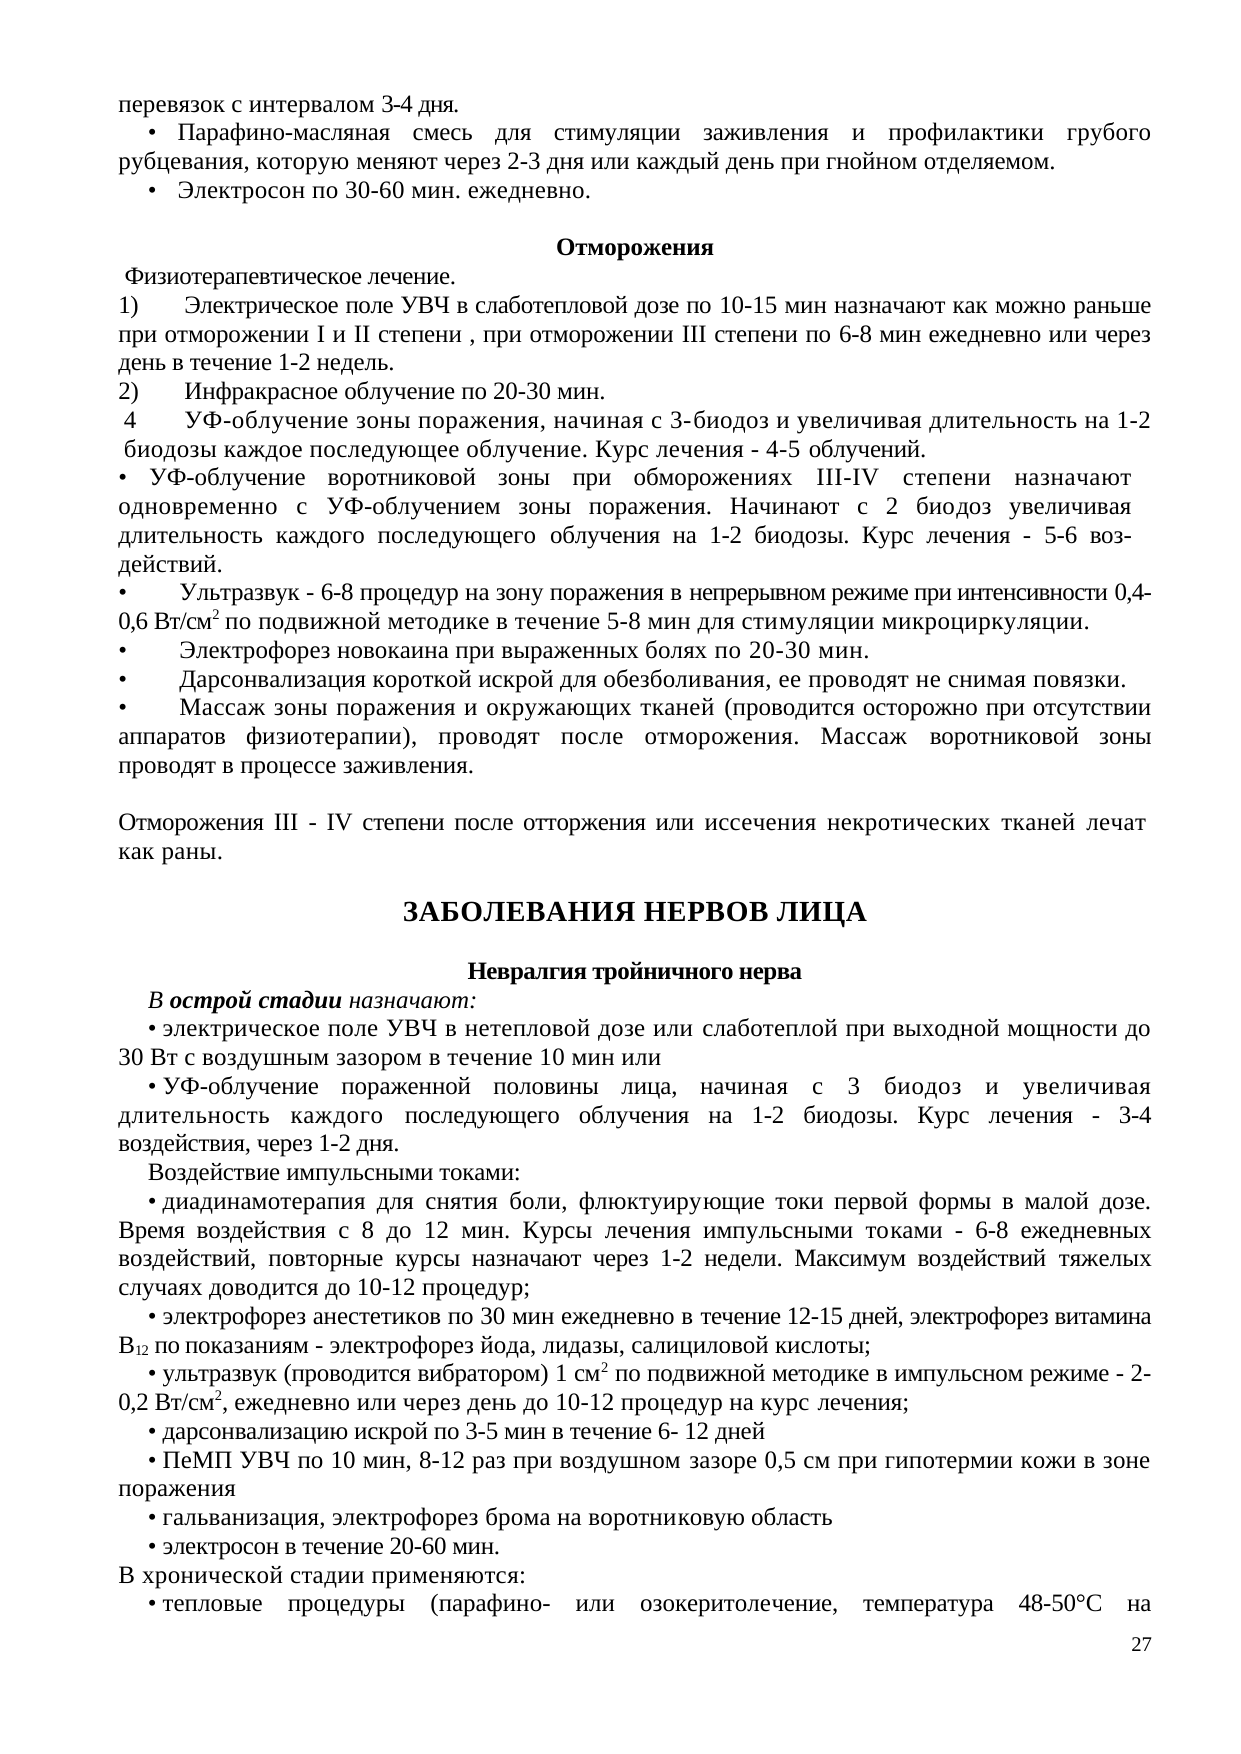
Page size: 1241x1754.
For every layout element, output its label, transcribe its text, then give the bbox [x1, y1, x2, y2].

text Воздействие импульсными токами: [118, 1157, 1152, 1186]
list гальванизация, электрофорез брома на воротниковую область [118, 1502, 1152, 1531]
text Отморожения [118, 232, 1152, 261]
list Дарсонвализация короткой искрой для обезболивания, ее проводят не снимая повязки. [118, 664, 1152, 692]
list Парафино-масляная смесь для стимуляции заживления и профилактики грубого рубцевания, которую меняют через 2-3 дня или каждый день при гнойном отделяемом. [118, 117, 1152, 175]
list УФ-облучение пораженной половины лица, начиная с 3 биодоз и увеличивая длительность каждого последующего облучения на 1-2 биодозы. Курс лечения - 3-4 воздействия, через 1-2 дня. [118, 1071, 1152, 1157]
text Отморожения III - IV степени после отторжения или иссечения некротических тканей лечат как раны. [118, 807, 1147, 865]
list Электросон по 30-60 мин. ежедневно. [118, 175, 1152, 204]
list Электрофорез новокаина при выраженных болях по 20-30 мин. [118, 635, 1152, 664]
list Инфракрасное облучение по 20-30 мин. [118, 376, 1152, 405]
list Массаж зоны поражения и окружающих тканей (проводится осторожно при отсутствии аппаратов физиотерапии), проводят после отморожения. Массаж воротниковой зоны проводят в процессе заживления. [118, 692, 1152, 779]
list Электрическое поле УВЧ в слаботепловой дозе по 10-15 мин назначают как можно раньше при отморожении I и II степени , при отморожении III степени по 6-8 мин ежедневно или через день в течение 1-2 недель. [118, 290, 1152, 376]
list УФ-облучение зоны поражения, начиная с 3-биодоз и увеличивая длительность на 1-2 биодозы каждое последующее облучение. Курс лечения - 4-5 облучений. [124, 405, 1152, 462]
list ПеМП УВЧ по 10 мин, 8-12 раз при воздушном зазоре 0,5 см при гипотермии кожи в зоне поражения [118, 1445, 1152, 1502]
text • дарсонвализацию искрой по 3-5 мин в течение 6- 12 дней [118, 1416, 1152, 1445]
text В острой стадии назначают: [118, 985, 1152, 1013]
list Ультразвук - 6-8 процедур на зону поражения в непрерывном режиме при интенсивности 0,4-0,6 Вт/см2 по подвижной методике в течение 5-8 мин для стимуляции микроциркуляции. [118, 577, 1152, 635]
text Невралгия тройничного нерва [118, 956, 1152, 985]
text • УФ-облучение воротниковой зоны при обморожениях III-IV степени назначают одновременно с УФ-облучением зоны поражения. Начинают с 2 биодоз увеличивая длительность каждого последующего облучения на 1-2 биодозы. Курс лечения - 5-6 воздействий. [118, 462, 1132, 577]
text • электросон в течение 20-60 мин. В хронической стадии применяются: [118, 1531, 1152, 1588]
text ЗАБОЛЕВАНИЯ НЕРВОВ ЛИЦА [118, 894, 1152, 927]
list электрическое поле УВЧ в нетепловой дозе или слаботеплой при выходной мощности до 30 Вт с воздушным зазором в течение 10 мин или [118, 1013, 1152, 1071]
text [118, 1588, 1152, 1617]
text • ультразвук (проводится вибратором) 1 см2 по подвижной методике в импульсном режиме - 2-0,2 Вт/см2, ежедневно или через день до 10-12 процедур на курс лечения; [118, 1358, 1152, 1416]
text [118, 89, 1152, 117]
text • диадинамотерапия для снятия боли, флюктуирующие токи первой формы в малой дозе. Время воздействия с 8 до 12 мин. Курсы лечения импульсными токами - 6-8 ежедневных воздействий, повторные курсы назначают через 1-2 недели. Максимум воздействий тяжелых случаях доводится до 10-12 процедур; [118, 1186, 1152, 1301]
text • электрофорез анестетиков по 30 мин ежедневно в течение 12-15 дней, электрофорез витамина В12 по показаниям - электрофорез йода, лидазы, салициловой кислоты; [118, 1301, 1152, 1358]
text Физиотерапевтическое лечение. [118, 261, 976, 290]
